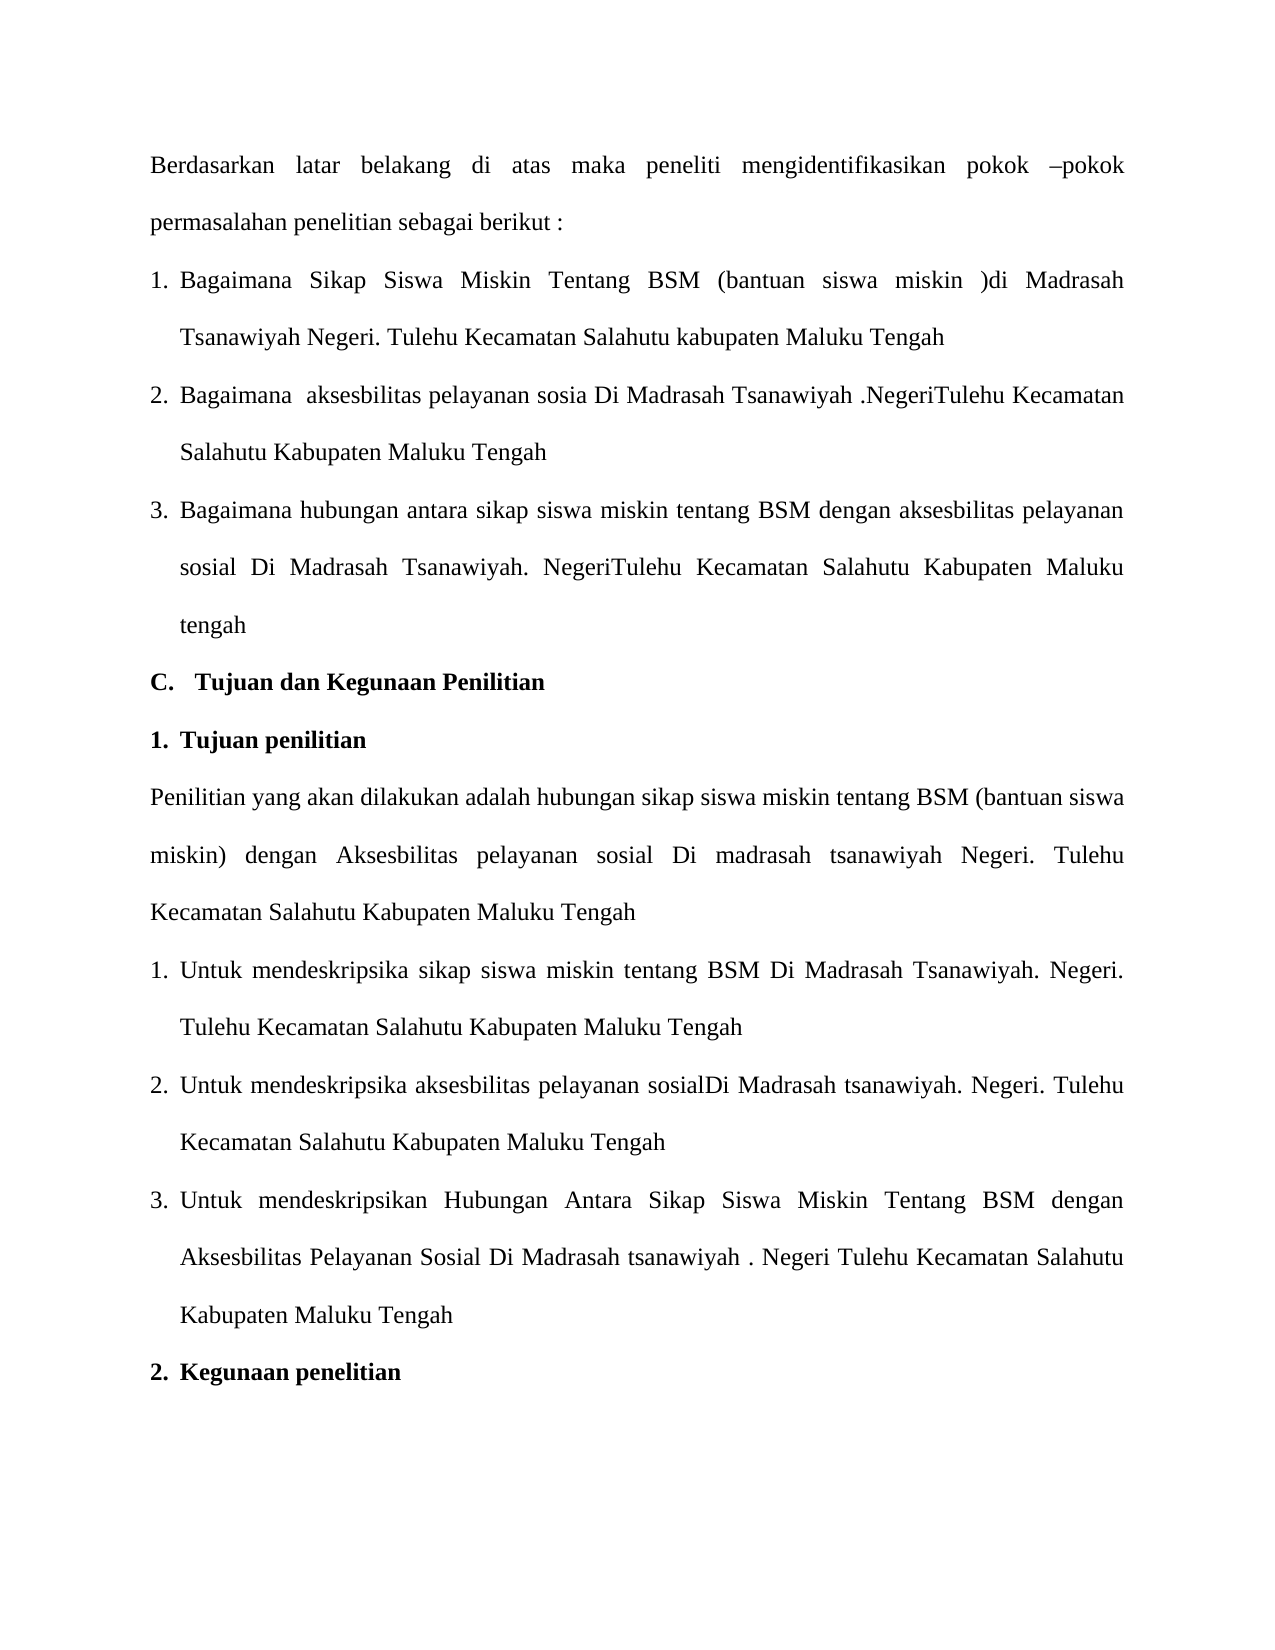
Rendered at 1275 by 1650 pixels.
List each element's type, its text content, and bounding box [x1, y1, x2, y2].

list Bagaimana aksesbilitas pelayanan sosia Di Madrasah Tsanawiyah .NegeriTulehu Kecamatan Salahutu Kabupaten Maluku Tengah [150, 380, 1125, 466]
list Penilitian yang akan dilakukan adalah hubungan sikap siswa miskin tentang BSM (bantuan siswa miskin) dengan Aksesbilitas pelayanan sosial Di madrasah tsanawiyah Negeri. Tulehu Kecamatan Salahutu Kabupaten Maluku Tengah [150, 782, 1125, 926]
text Berdasarkan latar belakang di atas maka peneliti mengidentifikasikan pokok –pokok permasalahan penelitian sebagai berikut : [112, 150, 1125, 236]
list Bagaimana Sikap Siswa Miskin Tentang BSM (bantuan siswa miskin )di Madrasah Tsanawiyah Negeri. Tulehu Kecamatan Salahutu kabupaten Maluku Tengah [150, 265, 1125, 351]
list Untuk mendeskripsika sikap siswa miskin tentang BSM Di Madrasah Tsanawiyah. Negeri. Tulehu Kecamatan Salahutu Kabupaten Maluku Tengah [150, 955, 1125, 1041]
list Kegunaan penelitian [150, 1357, 1125, 1386]
list Untuk mendeskripsikan Hubungan Antara Sikap Siswa Miskin Tentang BSM dengan Aksesbilitas Pelayanan Sosial Di Madrasah tsanawiyah . Negeri Tulehu Kecamatan Salahutu Kabupaten Maluku Tengah [150, 1185, 1125, 1329]
list Tujuan dan Kegunaan Penilitian [150, 667, 1125, 696]
list Untuk mendeskripsika aksesbilitas pelayanan sosialDi Madrasah tsanawiyah. Negeri. Tulehu Kecamatan Salahutu Kabupaten Maluku Tengah [150, 1070, 1125, 1156]
list Tujuan penilitian [150, 725, 1125, 754]
list Bagaimana hubungan antara sikap siswa miskin tentang BSM dengan aksesbilitas pelayanan sosial Di Madrasah Tsanawiyah. NegeriTulehu Kecamatan Salahutu Kabupaten Maluku tengah [150, 495, 1125, 639]
